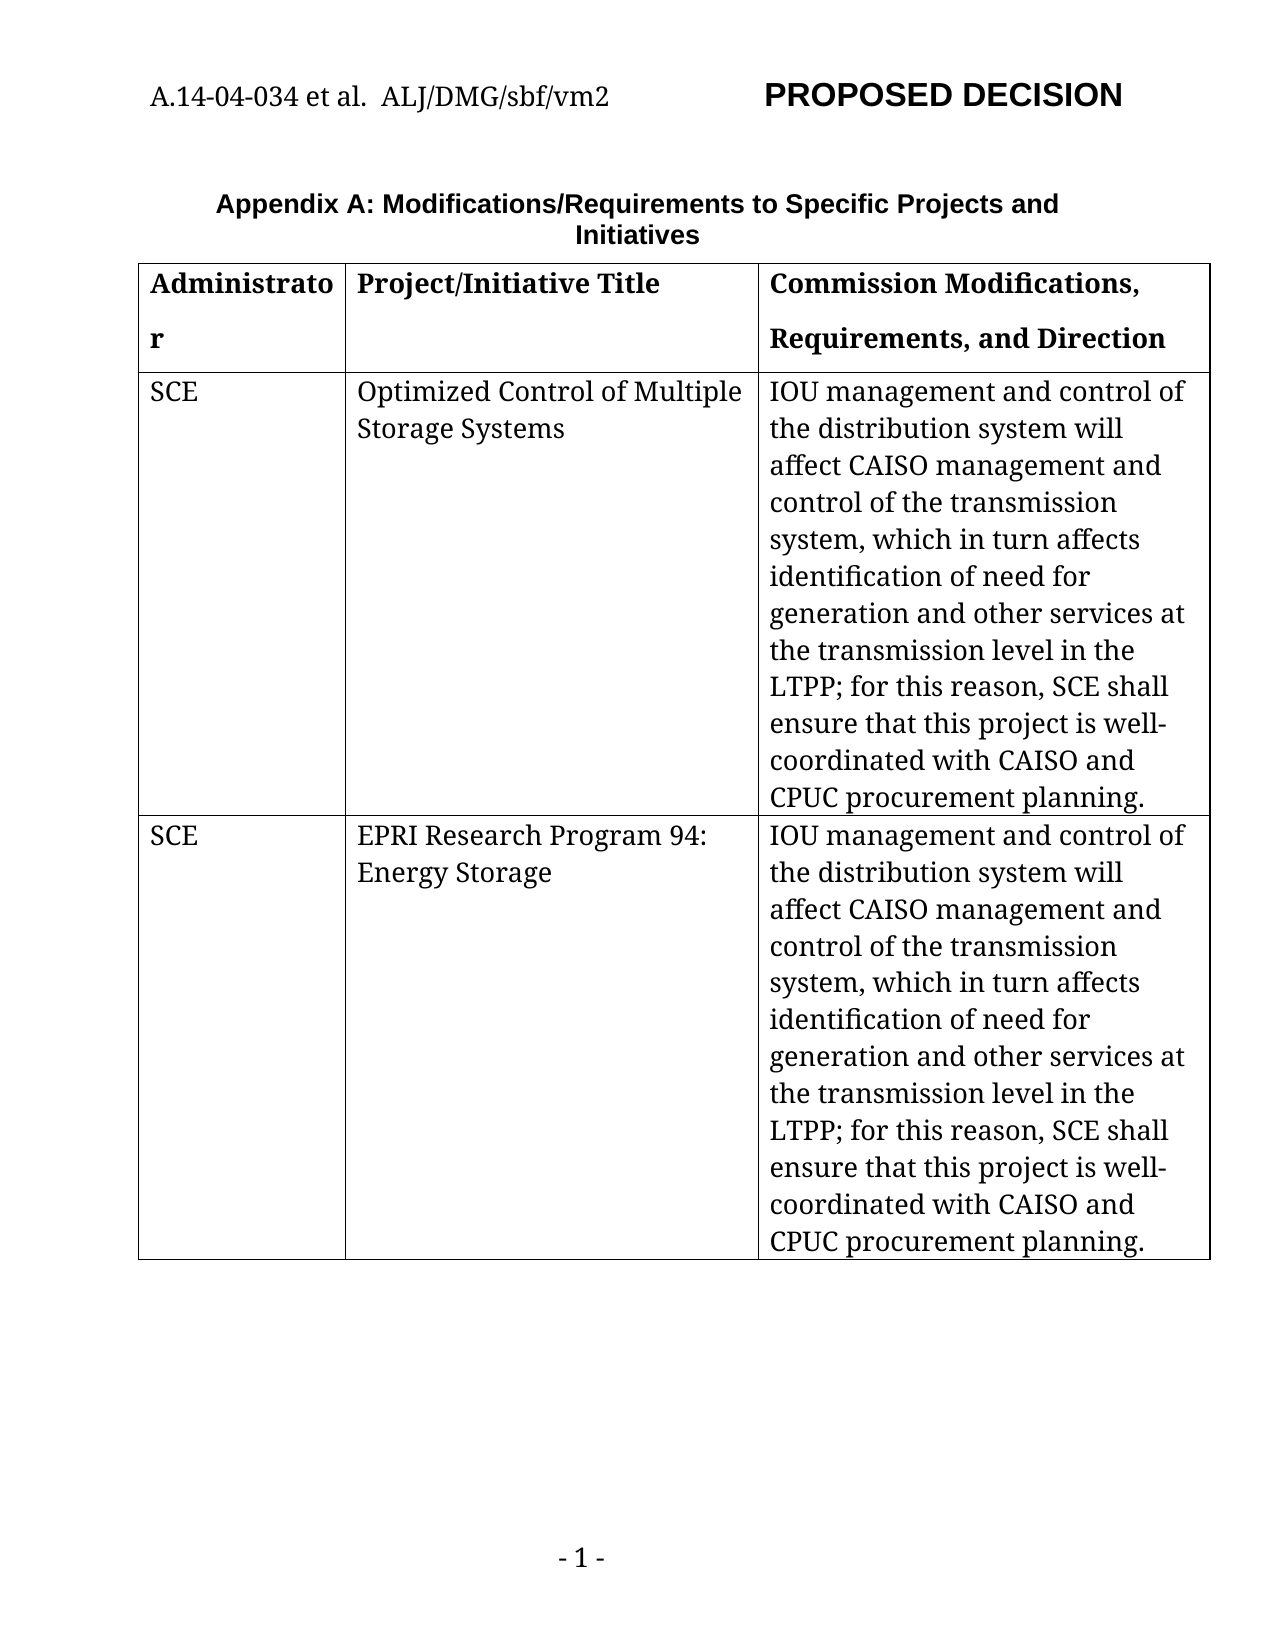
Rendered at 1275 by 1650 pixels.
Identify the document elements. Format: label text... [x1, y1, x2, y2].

table_cell Optimized Control of Multiple Storage Systems [346, 373, 758, 815]
table_header Commission Modifications, Requirements, and Direction [759, 264, 1209, 372]
table_cell EPRI Research Program 94: Energy Storage [346, 816, 758, 1259]
text Appendix A: Modifications/Requirements to Specific Projects and Initiatives [150, 188, 1125, 251]
table_cell SCE [139, 373, 345, 815]
table_cell IOU management and control of the distribution system will affect CAISO management and control of the transmission system, which in turn affects identification of need for generation and other services at the transmission level in the LTPP; for this reason, SCE shall ensure that this project is well-coordinated with CAISO and CPUC procurement planning. [759, 373, 1209, 815]
table_cell IOU management and control of the distribution system will affect CAISO management and control of the transmission system, which in turn affects identification of need for generation and other services at the transmission level in the LTPP; for this reason, SCE shall ensure that this project is well-coordinated with CAISO and CPUC procurement planning. [759, 816, 1209, 1259]
table_header Administrator [139, 264, 345, 372]
table_header Project/Initiative Title [346, 264, 758, 372]
table_cell SCE [139, 816, 345, 1259]
